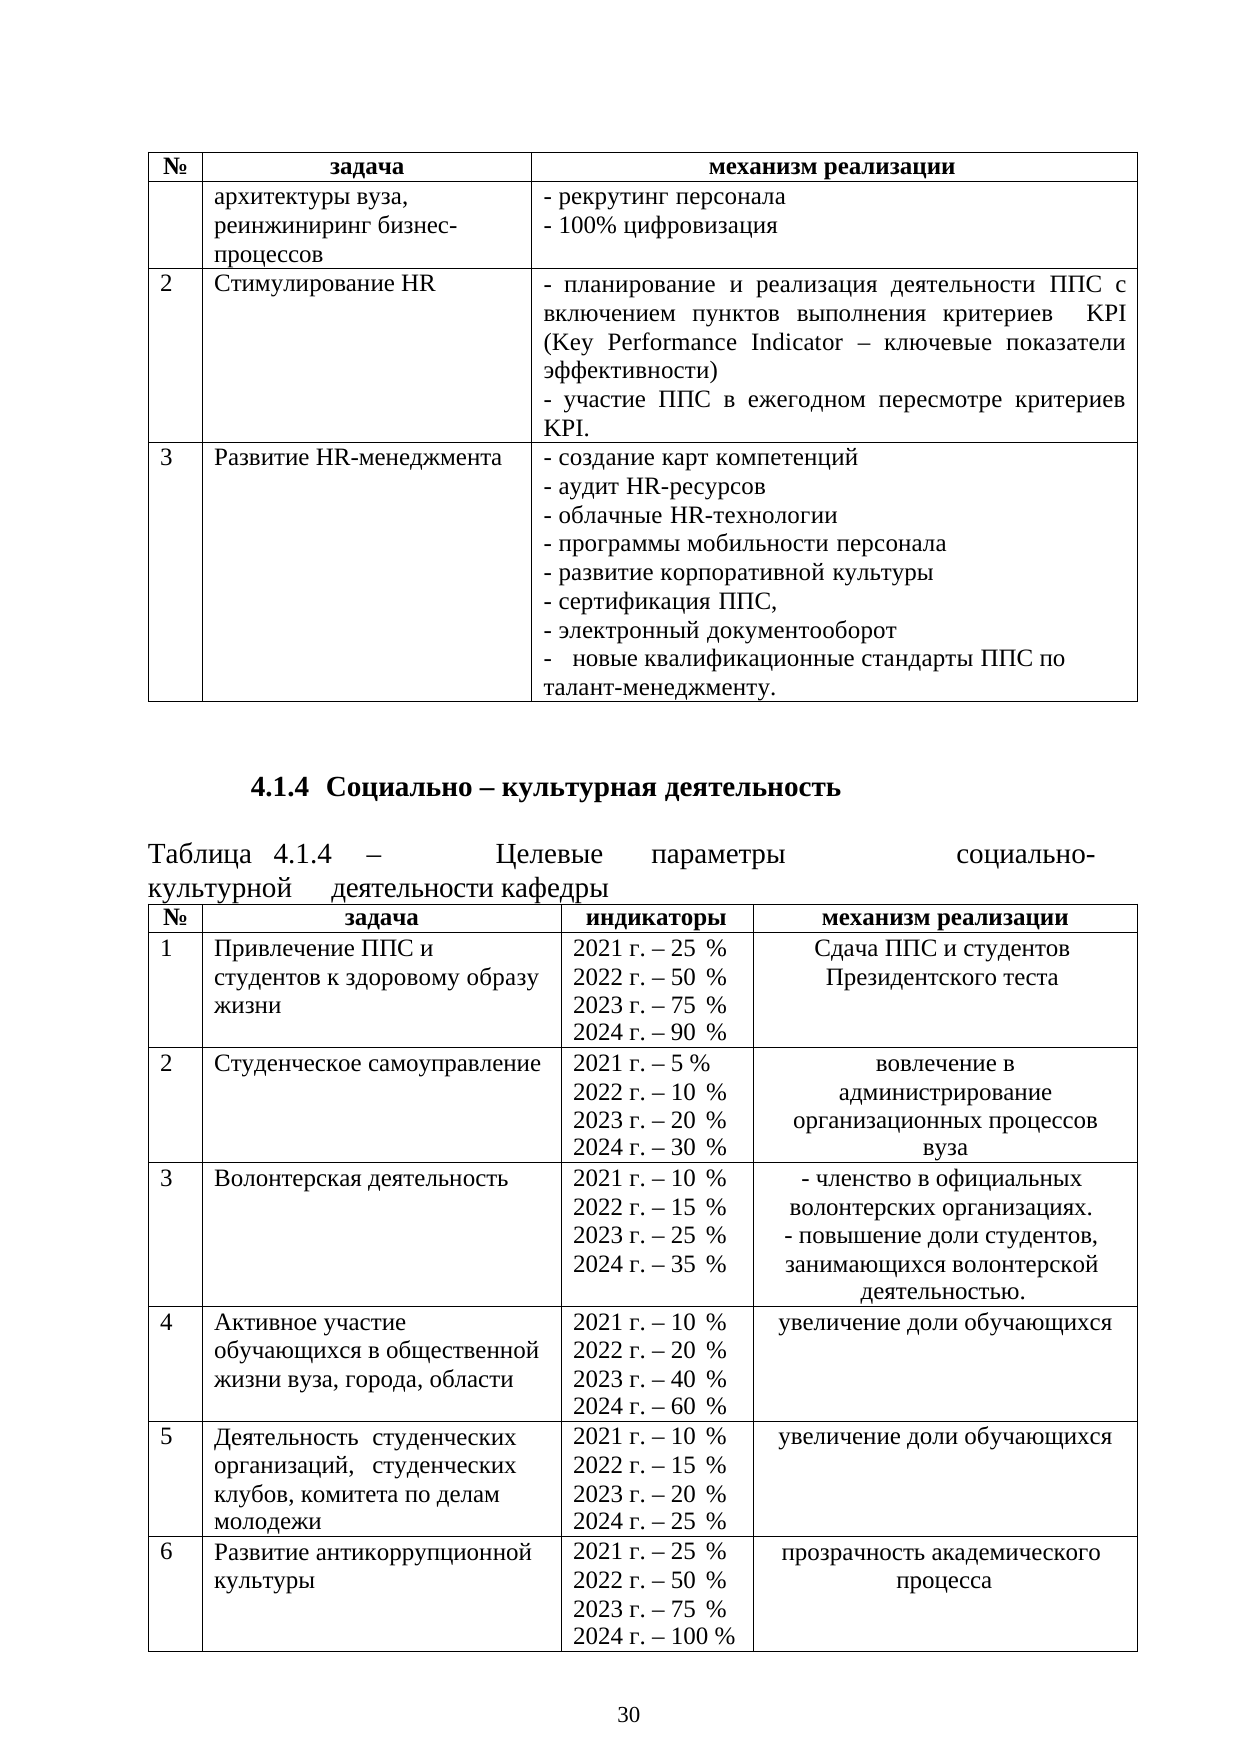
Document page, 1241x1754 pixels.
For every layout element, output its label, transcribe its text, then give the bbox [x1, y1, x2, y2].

table_header задача [203, 153, 531, 181]
table_cell увеличение доли обучающихся [754, 1307, 1137, 1421]
table_header механизм реализации [754, 905, 1137, 932]
table_cell вовлечение в администрирование организационных процессов вуза [754, 1048, 1137, 1162]
list Социально – культурная деятельность [251, 769, 1167, 803]
table_cell 3 [149, 443, 202, 701]
table_cell 2021 г. – 10 % 2022 г. – 15 % 2023 г. – 20 % 2024 г. – 25 % [562, 1422, 753, 1536]
table_header механизм реализации [532, 153, 1137, 181]
table_cell увеличение доли обучающихся [754, 1422, 1137, 1536]
table_header индикаторы [562, 905, 753, 932]
table_cell Деятельность студенческих организаций, студенческих клубов, комитета по делам молодежи [203, 1422, 561, 1536]
table_cell 2021 г. – 10 % 2022 г. – 20 % 2023 г. – 40 % 2024 г. – 60 % [562, 1307, 753, 1421]
table_cell [149, 182, 202, 268]
table_header № [149, 905, 202, 932]
table_cell Привлечение ППС и студентов к здоровому образу жизни [203, 933, 561, 1047]
table_cell планирование и реализация деятельности ППС с включением пунктов выполнения критериев KPI (Key Performance Indicator – ключевые показатели эффективности) участие ППС в ежегодном пересмотре критериев KPI. [532, 269, 1137, 442]
table_cell Студенческое самоуправление [203, 1048, 561, 1162]
table_cell Сдача ППС и студентов Президентского теста [754, 933, 1137, 1047]
table_cell 6 [149, 1537, 202, 1651]
table_cell 5 [149, 1422, 202, 1536]
table_cell 2 [149, 269, 202, 442]
text Таблица 4.1.4 – Целевые параметры социально-культурной деятельности кафедры [148, 836, 1122, 903]
table_cell Активное участие обучающихся в общественной жизни вуза, города, области [203, 1307, 561, 1421]
table_header № [149, 153, 202, 181]
table_cell 2021 г. – 25 % 2022 г. – 50 % 2023 г. – 75 % 2024 г. – 90 % [562, 933, 753, 1047]
table_cell 2021 г. – 5 % 2022 г. – 10 % 2023 г. – 20 % 2024 г. – 30 % [562, 1048, 753, 1162]
table_cell 2021 г. – 10 % 2022 г. – 15 % 2023 г. – 25 % 2024 г. – 35 % [562, 1163, 753, 1306]
table_cell 2 [149, 1048, 202, 1162]
table_cell 3 [149, 1163, 202, 1306]
table_header задача [203, 905, 561, 932]
table_cell Развитие HR-менеджмента [203, 443, 531, 701]
table_cell - членство в официальных волонтерских организациях. - повышение доли студентов, занимающихся волонтерской деятельностью. [754, 1163, 1137, 1306]
table_cell 4 [149, 1307, 202, 1421]
table_cell 2021 г. – 25 % 2022 г. – 50 % 2023 г. – 75 % 2024 г. – 100 % [562, 1537, 753, 1651]
table_cell Стимулирование HR [203, 269, 531, 442]
table_cell архитектуры вуза, реинжиниринг бизнес- процессов [203, 182, 531, 268]
table_cell Волонтерская деятельность [203, 1163, 561, 1306]
table_cell создание карт компетенций аудит HR-ресурсов облачные HR-технологии программы мобильности персонала развитие корпоративной культуры сертификация ППС, электронный документооборот новые квалификационные стандарты ППС по талант-менеджменту. [532, 443, 1137, 701]
table_cell 1 [149, 933, 202, 1047]
table_cell прозрачность академического процесса [754, 1537, 1137, 1651]
table_cell Развитие антикоррупционной культуры [203, 1537, 561, 1651]
table_cell рекрутинг персонала 100% цифровизация [532, 182, 1137, 268]
